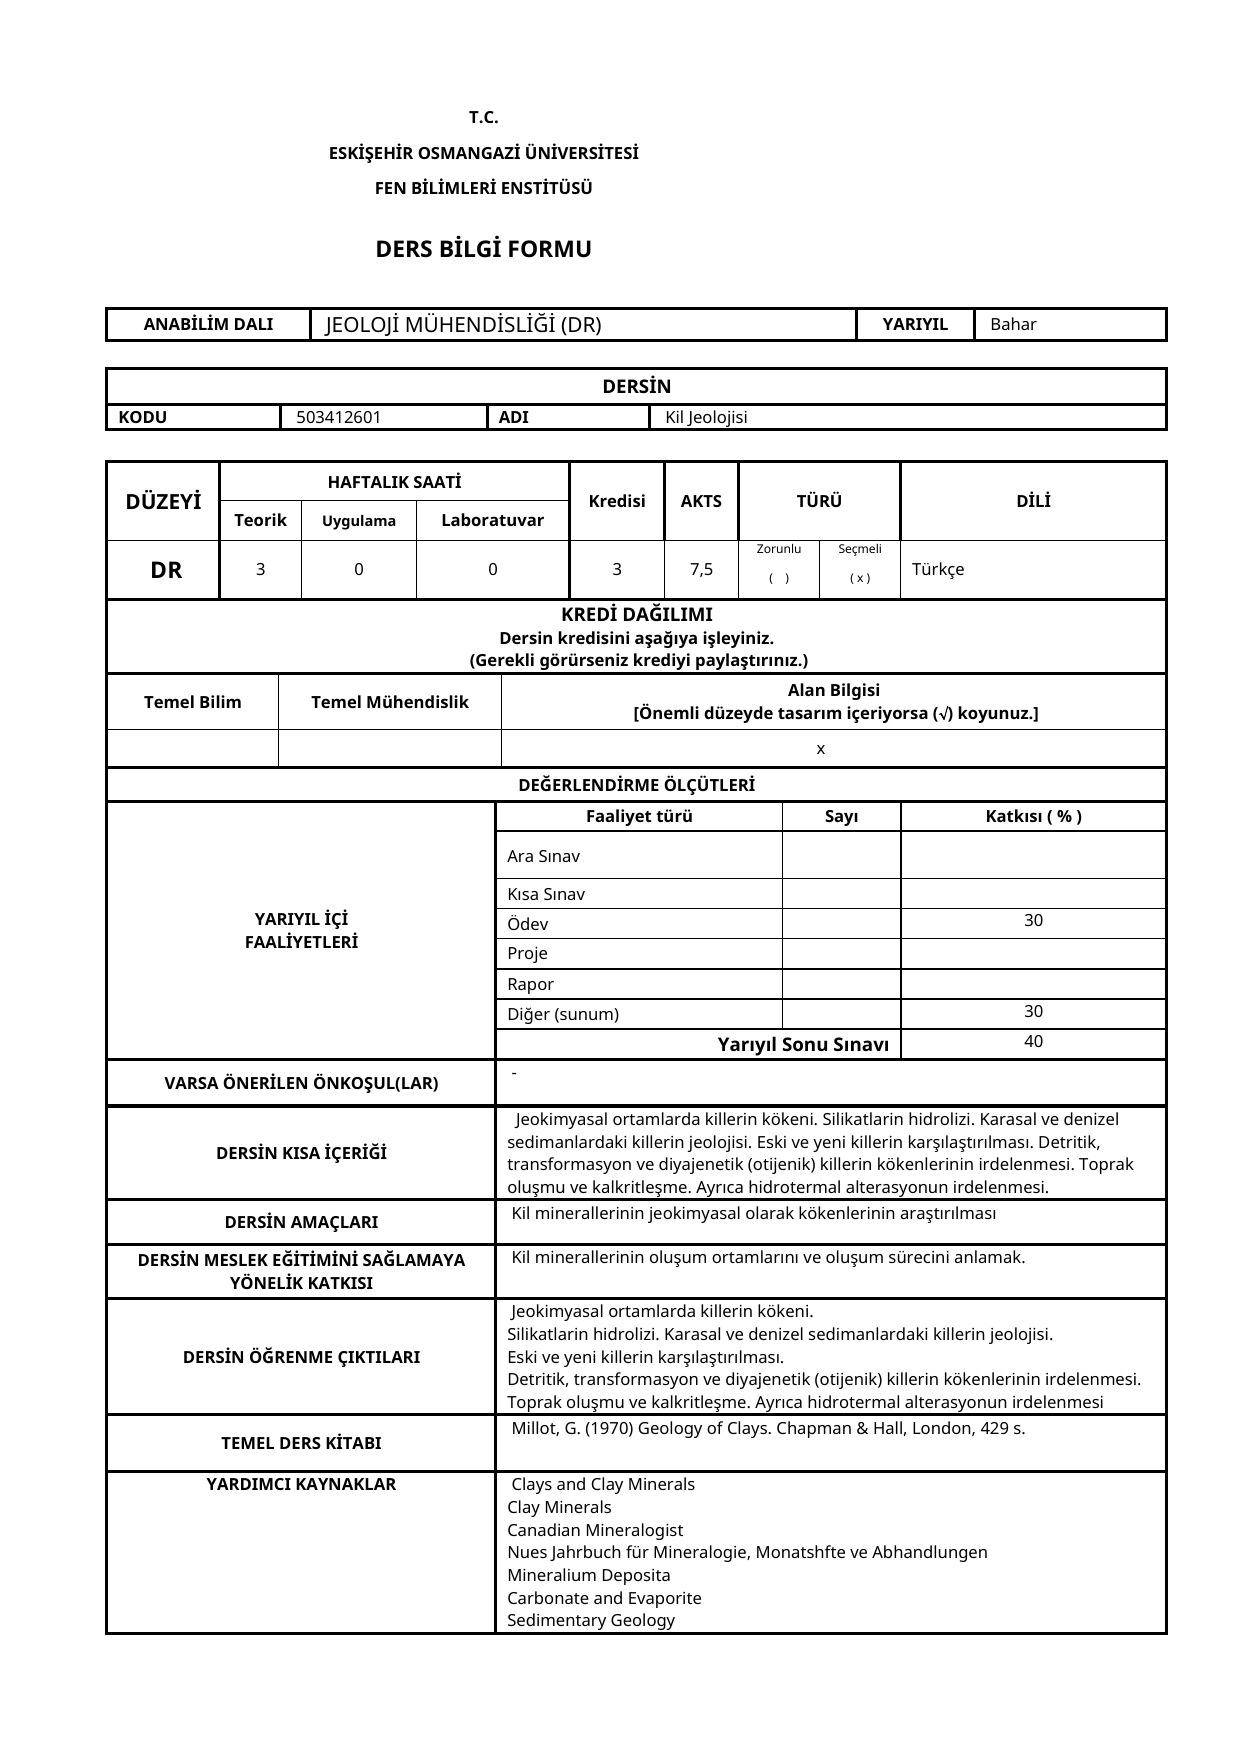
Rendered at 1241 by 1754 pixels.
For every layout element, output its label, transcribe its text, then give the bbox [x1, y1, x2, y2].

table_header ANABİLİM DALI [108, 310, 309, 338]
table_cell [902, 832, 1165, 878]
table_cell Jeokimyasal ortamlarda killerin kökeni. Silikatlarin hidrolizi. Karasal ve denizel sedimanlardaki killerin jeolojisi. Eski ve yeni killerin karşılaştırılması. Detritik, transformasyon ve diyajenetik (otijenik) killerin kökenlerinin irdelenmesi. Toprak oluşmu ve kalkritleşme. Ayrıca hidrotermal alterasyonun irdelenmesi. [497, 1108, 1165, 1198]
table_header DİLİ [902, 463, 1165, 540]
table_cell [902, 939, 1165, 968]
table_cell KREDİ DAĞILIMI Dersin kredisini aşağıya işleyiniz. (Gerekli görürseniz krediyi paylaştırınız.) [108, 601, 1165, 672]
table_cell VARSA ÖNERİLEN ÖNKOŞUL(LAR) [108, 1061, 494, 1104]
table_cell [783, 970, 900, 997]
table_cell TEMEL DERS KİTABI [108, 1416, 494, 1469]
table_cell Kil minerallerinin jeokimyasal olarak kökenlerinin araştırılması [497, 1201, 1165, 1243]
table_cell KODU [108, 406, 279, 428]
table_cell Seçmeli ( x ) [820, 541, 900, 598]
table_header DERSİN [108, 370, 1165, 402]
table_header DÜZEYİ [108, 463, 218, 540]
table_cell 30 [902, 909, 1165, 938]
table_cell Diğer (sunum) [497, 1000, 782, 1028]
table_cell YARIYIL İÇİ FAALİYETLERİ [108, 803, 494, 1058]
table_cell [902, 970, 1165, 997]
table_cell Alan Bilgisi [Önemli düzeyde tasarım içeriyorsa () koyunuz.] [502, 675, 1165, 729]
table_cell 40 [902, 1030, 1165, 1058]
table_cell Katkısı ( % ) [902, 803, 1165, 830]
table_cell - [497, 1061, 1165, 1104]
table_cell DERSİN AMAÇLARI [108, 1201, 494, 1243]
table_header Kredisi [571, 463, 663, 540]
table_cell [783, 939, 900, 968]
table_cell Sayı [783, 803, 900, 830]
table_cell Temel Mühendislik [279, 675, 501, 729]
table_cell DERSİN KISA İÇERİĞİ [108, 1108, 494, 1198]
table_cell [902, 879, 1165, 908]
table_cell 0 [302, 541, 416, 598]
table_cell x [502, 730, 1165, 766]
table_cell DEĞERLENDİRME ÖLÇÜTLERİ [108, 769, 1165, 800]
table_cell [783, 879, 900, 908]
table_cell 7,5 [665, 541, 738, 598]
table_header HAFTALIK SAATİ [221, 463, 568, 500]
table_cell Jeokimyasal ortamlarda killerin kökeni. Silikatlarin hidrolizi. Karasal ve denizel sedimanlardaki killerin jeolojisi. Eski ve yeni killerin karşılaştırılması. Detritik, transformasyon ve diyajenetik (otijenik) killerin kökenlerinin irdelenmesi. Toprak oluşmu ve kalkritleşme. Ayrıca hidrotermal alterasyonun irdelenmesi [497, 1300, 1165, 1413]
table_cell DERSİN MESLEK EĞİTİMİNİ SAĞLAMAYA YÖNELİK KATKISI [108, 1246, 494, 1297]
table_cell Laboratuvar [417, 501, 568, 540]
table_cell [279, 730, 501, 766]
table_cell Yarıyıl Sonu Sınavı [497, 1030, 900, 1058]
table_cell [108, 730, 278, 766]
table_cell Faaliyet türü [497, 803, 782, 830]
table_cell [497, 1473, 1165, 1632]
table_cell Kil minerallerinin oluşum ortamlarını ve oluşum sürecini anlamak. [497, 1246, 1165, 1297]
table_cell DR [108, 541, 218, 598]
table_cell 503412601 [282, 406, 486, 428]
table_cell Proje [497, 939, 782, 968]
table_cell Kısa Sınav [497, 879, 782, 908]
table_header JEOLOJİ MÜHENDİSLİĞİ (DR) [312, 310, 855, 338]
table_cell Teorik [221, 501, 301, 540]
table_cell Ara Sınav [497, 832, 782, 878]
table_cell 30 [902, 1000, 1165, 1028]
table_cell Millot, G. (1970) Geology of Clays. Chapman & Hall, London, 429 s. [497, 1416, 1165, 1469]
table_cell 0 [417, 541, 568, 598]
table_cell [783, 909, 900, 938]
table_cell [783, 1000, 900, 1028]
table_cell YARDIMCI KAYNAKLAR [108, 1473, 494, 1632]
table_cell ADI [489, 406, 648, 428]
table_header [976, 310, 1165, 338]
table_cell Rapor [497, 970, 782, 997]
table_header YARIYIL [858, 310, 973, 338]
table_cell Kil Jeolojisi [651, 406, 1165, 428]
table_cell DERSİN ÖĞRENME ÇIKTILARI [108, 1300, 494, 1413]
table_cell Uygulama [302, 501, 416, 540]
table_cell Temel Bilim [108, 675, 278, 729]
table_header AKTS [666, 463, 737, 540]
table_cell Türkçe [901, 541, 1165, 598]
table_header TÜRÜ [740, 463, 899, 540]
table_cell Zorunlu ( ) [739, 541, 819, 598]
table_cell [783, 832, 900, 878]
table_cell Ödev [497, 909, 782, 938]
table_cell 3 [571, 541, 664, 598]
table_cell 3 [221, 541, 301, 598]
